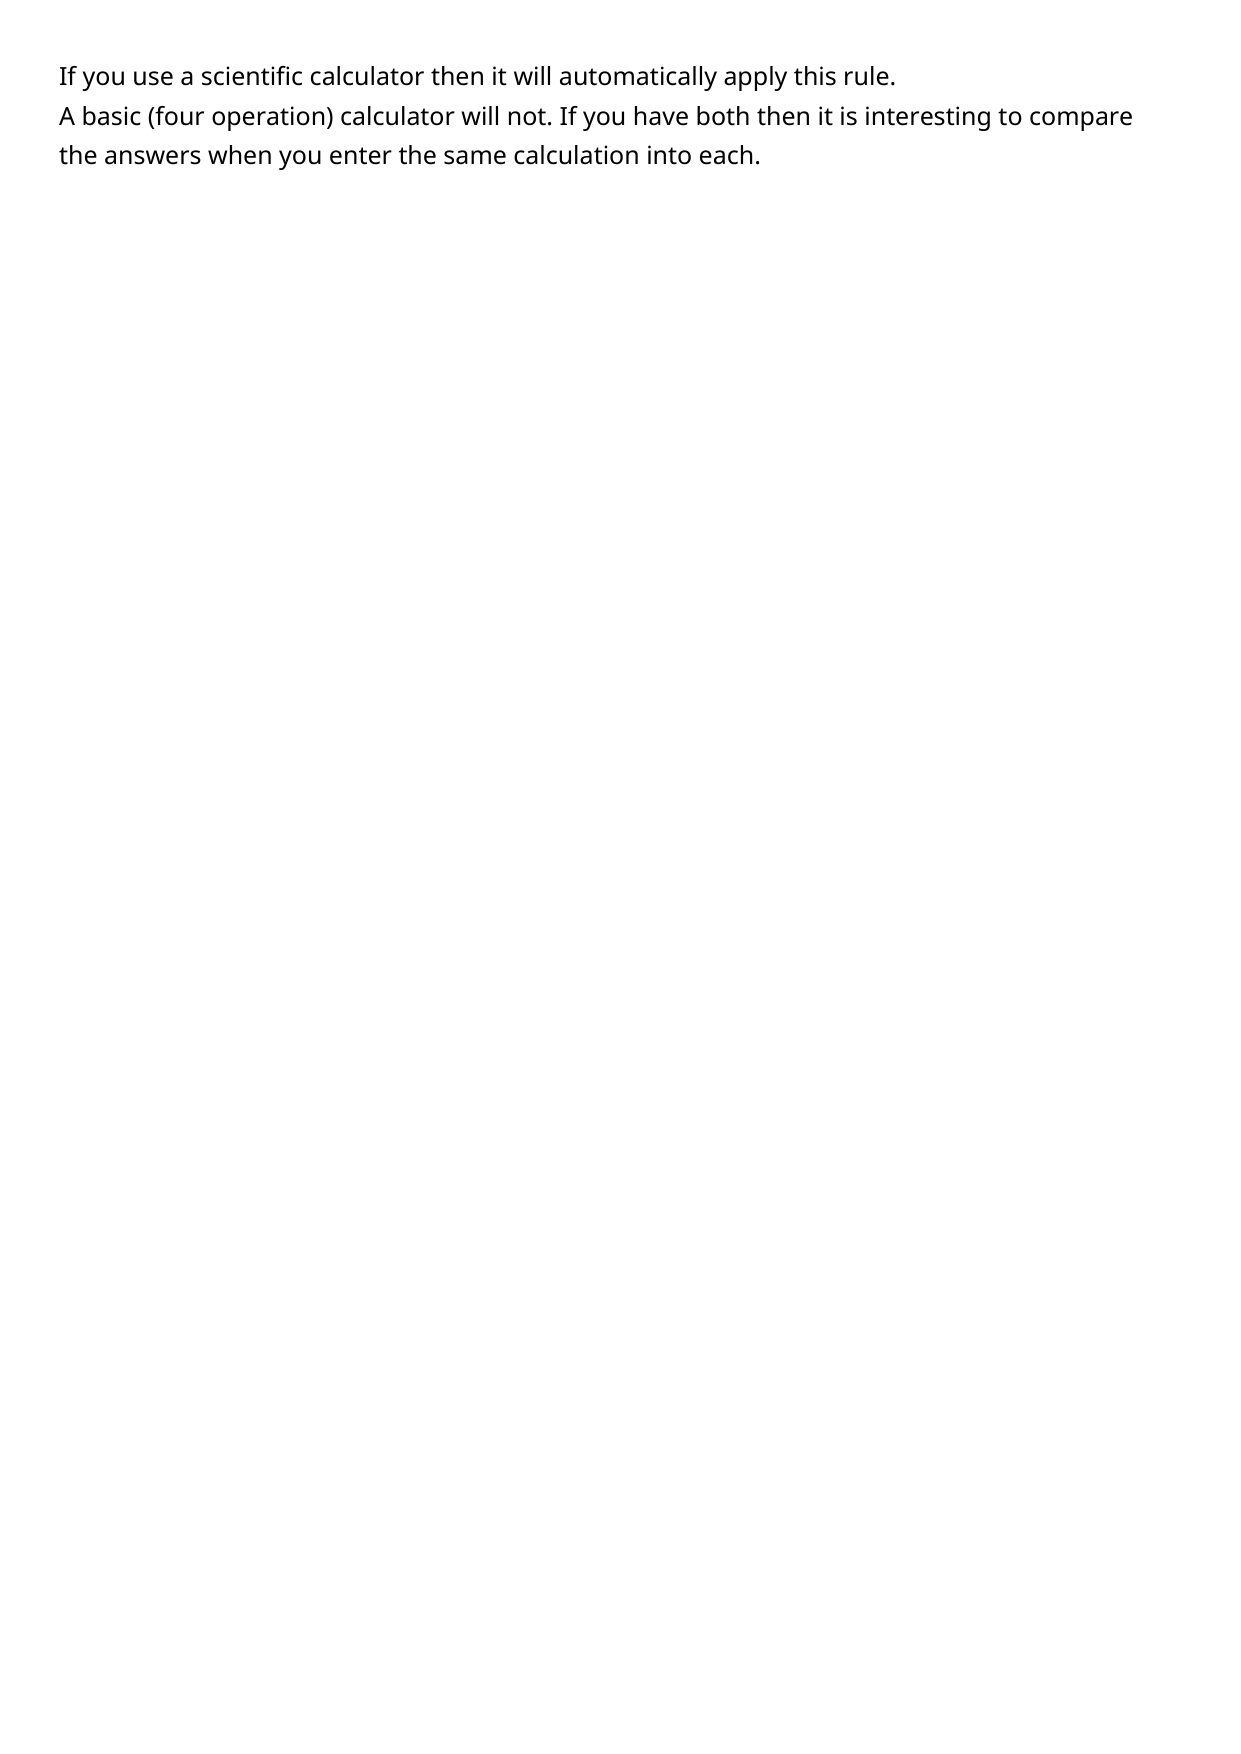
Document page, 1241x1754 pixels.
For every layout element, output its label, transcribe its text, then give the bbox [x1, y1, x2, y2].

text A basic (four operation) calculator will not. If you have both then it is interesting to compare [59, 98, 1181, 132]
text If you use a scientific calculator then it will automatically apply this rule. [59, 59, 1181, 93]
text the answers when you enter the same calculation into each. [59, 137, 1181, 171]
